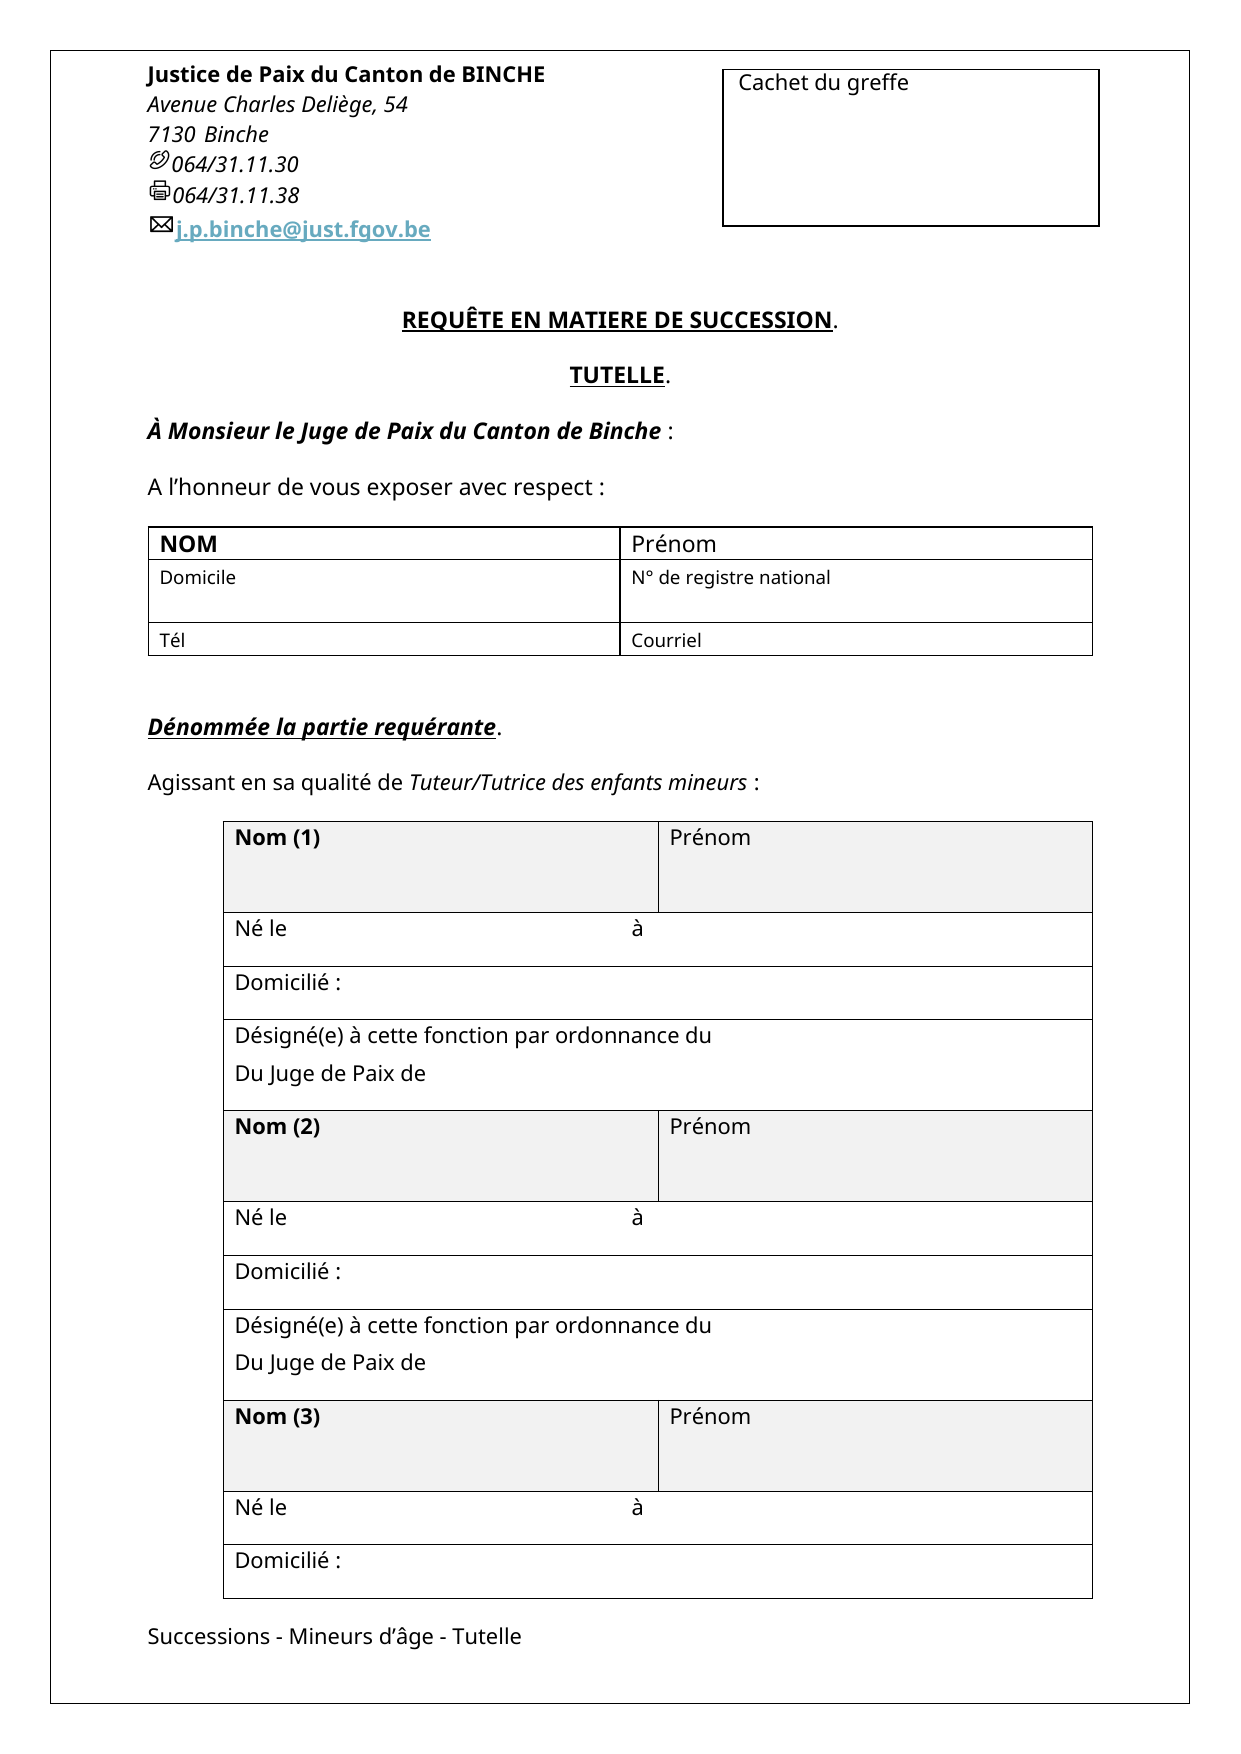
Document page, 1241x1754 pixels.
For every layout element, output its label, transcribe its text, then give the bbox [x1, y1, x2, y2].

table_cell Nom (2) [224, 1111, 658, 1201]
table_header Prénom [659, 822, 1092, 912]
picture [147, 209, 176, 238]
table_cell Domicilié : [224, 1545, 1092, 1598]
table_header Prénom [621, 528, 1092, 559]
table_cell Tél [149, 623, 619, 654]
table_header Nom (1) [224, 822, 658, 912]
table_header NOM [149, 528, 619, 559]
table_cell Désigné(e) à cette fonction par ordonnance du Du Juge de Paix de [224, 1020, 1092, 1110]
table_cell Domicilié : [224, 1256, 1092, 1309]
text À Monsieur le Juge de Paix du Canton de Binche : [147, 415, 1093, 446]
table_cell Né le à [224, 1492, 1092, 1544]
table_cell Domicilié : [224, 967, 1092, 1019]
table_cell Né le à [224, 913, 1092, 966]
table_cell Prénom [659, 1111, 1092, 1201]
table_cell Né le à [224, 1202, 1092, 1255]
text Agissant en sa qualité de Tuteur/Tutrice des enfants mineurs : [147, 767, 1093, 797]
table_cell Nom (3) [224, 1401, 658, 1491]
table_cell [224, 1310, 1092, 1400]
text TUTELLE. [147, 359, 1093, 391]
picture [147, 148, 172, 172]
table_cell N° de registre national [621, 560, 1092, 622]
text REQUÊTE EN MATIERE DE SUCCESSION. [147, 303, 1093, 335]
text Dénommée la partie requérante. [147, 711, 1093, 743]
table_cell Courriel [621, 623, 1092, 654]
text A l’honneur de vous exposer avec respect : [147, 471, 1093, 502]
table_cell Domicile [149, 560, 619, 622]
picture [147, 178, 173, 203]
table_cell Prénom [659, 1401, 1092, 1491]
